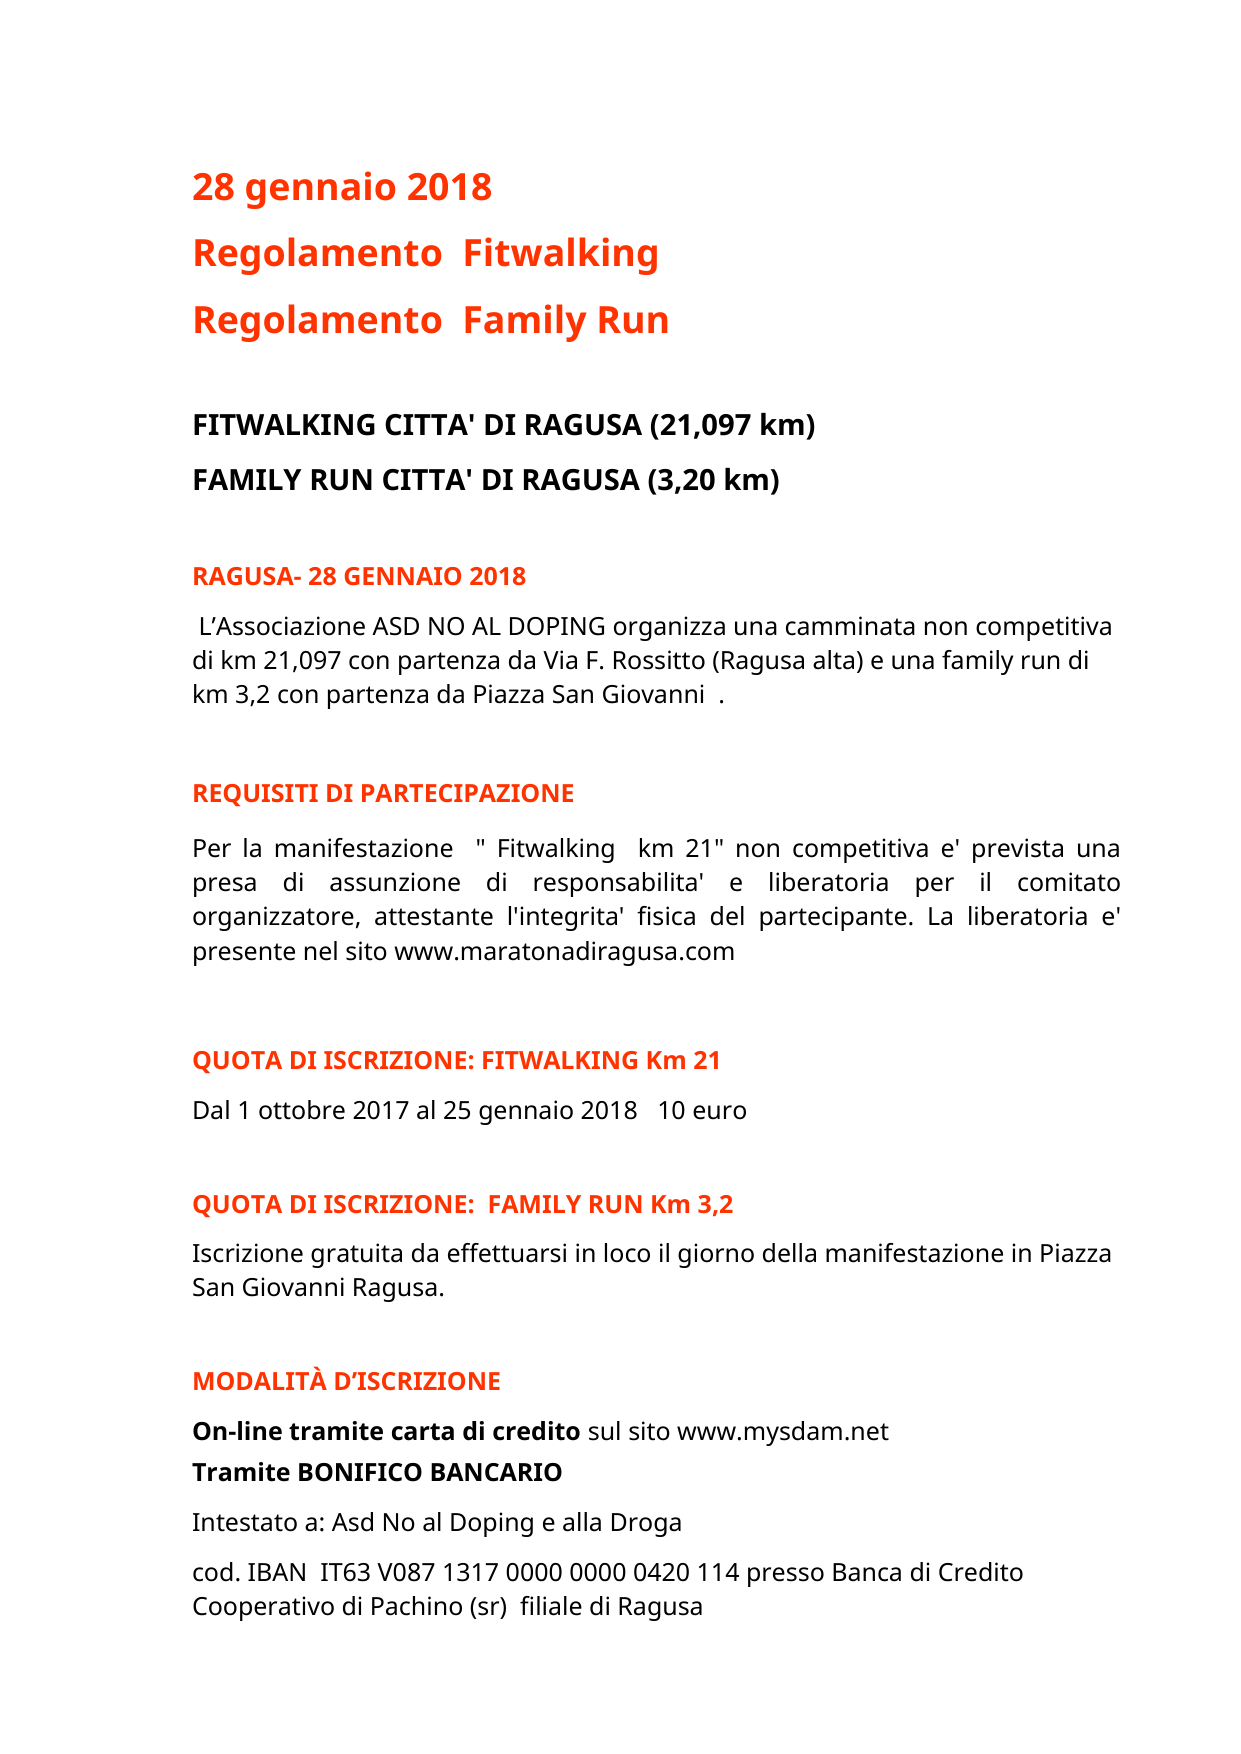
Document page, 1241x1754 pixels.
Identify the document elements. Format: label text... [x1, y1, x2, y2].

text Dal 1 ottobre 2017 al 25 gennaio 2018 10 euro [192, 1093, 1122, 1127]
text REQUISITI DI PARTECIPAZIONE [192, 776, 1122, 810]
text QUOTA DI ISCRIZIONE: FAMILY RUN Km 3,2 [192, 1186, 1122, 1220]
text FAMILY RUN CITTA' DI RAGUSA (3,20 km) [192, 459, 1122, 499]
text Intestato a: Asd No al Doping e alla Droga [192, 1505, 1122, 1539]
text L’Associazione ASD NO AL DOPING organizza una camminata non competitiva di km 21,097 con partenza da Via F. Rossitto (Ragusa alta) e una family run di km 3,2 con partenza da Piazza San Giovanni . [192, 608, 1122, 711]
text Iscrizione gratuita da effettuarsi in loco il giorno della manifestazione in Piazza San Giovanni Ragusa. [192, 1236, 1122, 1304]
text cod. IBAN IT63 V087 1317 0000 0000 0420 114 presso Banca di Credito Cooperativo di Pachino (sr) filiale di Ragusa [192, 1554, 1122, 1623]
text Regolamento Fitwalking [192, 227, 1122, 278]
text MODALITÀ D’ISCRIZIONE [192, 1364, 1122, 1398]
text RAGUSA- 28 GENNAIO 2018 [192, 559, 1122, 593]
text Tramite BONIFICO BANCARIO [192, 1455, 1122, 1489]
text On-line tramite carta di credito sul sito www.mysdam.net [192, 1413, 1122, 1448]
text 28 gennaio 2018 [192, 160, 1122, 211]
text Per la manifestazione " Fitwalking km 21" non competitiva e' prevista una presa di assunzione di responsabilita' e liberatoria per il comitato organizzatore, attestante l'integrita' fisica del partecipante. La liberatoria e' presente nel sito www.maratonadiragusa.com [192, 831, 1122, 967]
text QUOTA DI ISCRIZIONE: FITWALKING Km 21 [192, 1043, 1122, 1077]
text Regolamento Family Run [192, 293, 1122, 344]
text FITWALKING CITTA' DI RAGUSA (21,097 km) [192, 404, 1122, 444]
